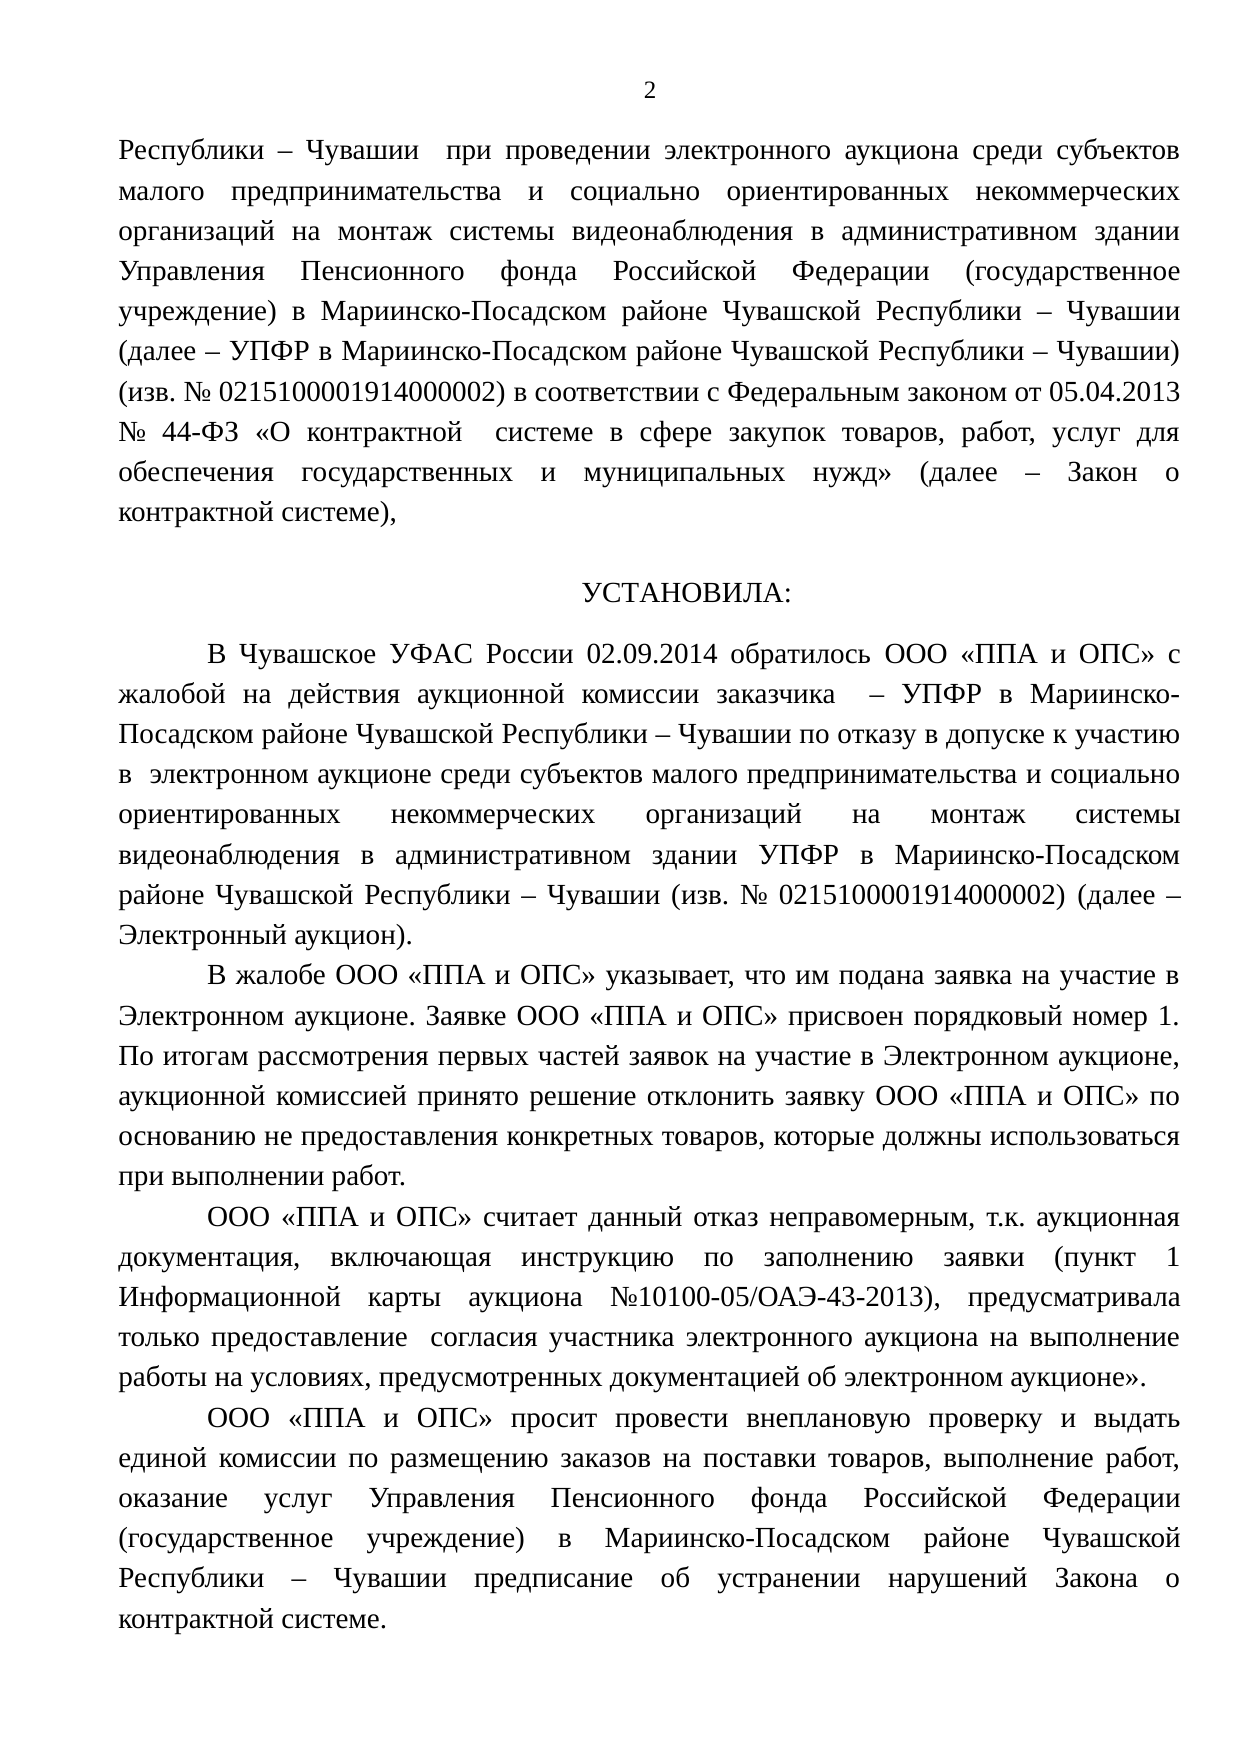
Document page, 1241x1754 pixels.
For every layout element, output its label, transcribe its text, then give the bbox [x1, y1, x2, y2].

text ООО «ППА и ОПС» считает данный отказ неправомерным, т.к. аукционная документация, включающая инструкцию по заполнению заявки (пункт 1 Информационной карты аукциона №10100-05/ОАЭ-43-2013), предусматривала только предоставление согласия участника электронного аукциона на выполнение работы на условиях, предусмотренных документацией об электронном аукционе». [118, 1199, 1181, 1393]
text ООО «ППА и ОПС» просит провести внеплановую проверку и выдать единой комиссии по размещению заказов на поставки товаров, выполнение работ, оказание услуг Управления Пенсионного фонда Российской Федерации (государственное учреждение) в Мариинско-Посадском районе Чувашской Республики – Чувашии предписание об устранении нарушений Закона о контрактной системе. [118, 1400, 1181, 1634]
text В Чувашское УФАС России 02.09.2014 обратилось ООО «ППА и ОПС» с жалобой на действия аукционной комиссии заказчика – УПФР в Мариинско-Посадском районе Чувашской Республики – Чувашии по отказу в допуске к участию в электронном аукционе среди субъектов малого предпринимательства и социально ориентированных некоммерческих организаций на монтаж системы видеонаблюдения в административном здании УПФР в Мариинско-Посадском районе Чувашской Республики – Чувашии (изв. № 0215100001914000002) (далее – Электронный аукцион). [118, 636, 1181, 951]
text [118, 132, 1181, 528]
text В жалобе ООО «ППА и ОПС» указывает, что им подана заявка на участие в Электронном аукционе. Заявке ООО «ППА и ОПС» присвоен порядковый номер 1. По итогам рассмотрения первых частей заявок на участие в Электронном аукционе, аукционной комиссией принято решение отклонить заявку ООО «ППА и ОПС» по основанию не предоставления конкретных товаров, которые должны использоваться при выполнении работ. [118, 957, 1181, 1192]
text УСТАНОВИЛА: [118, 575, 1181, 608]
